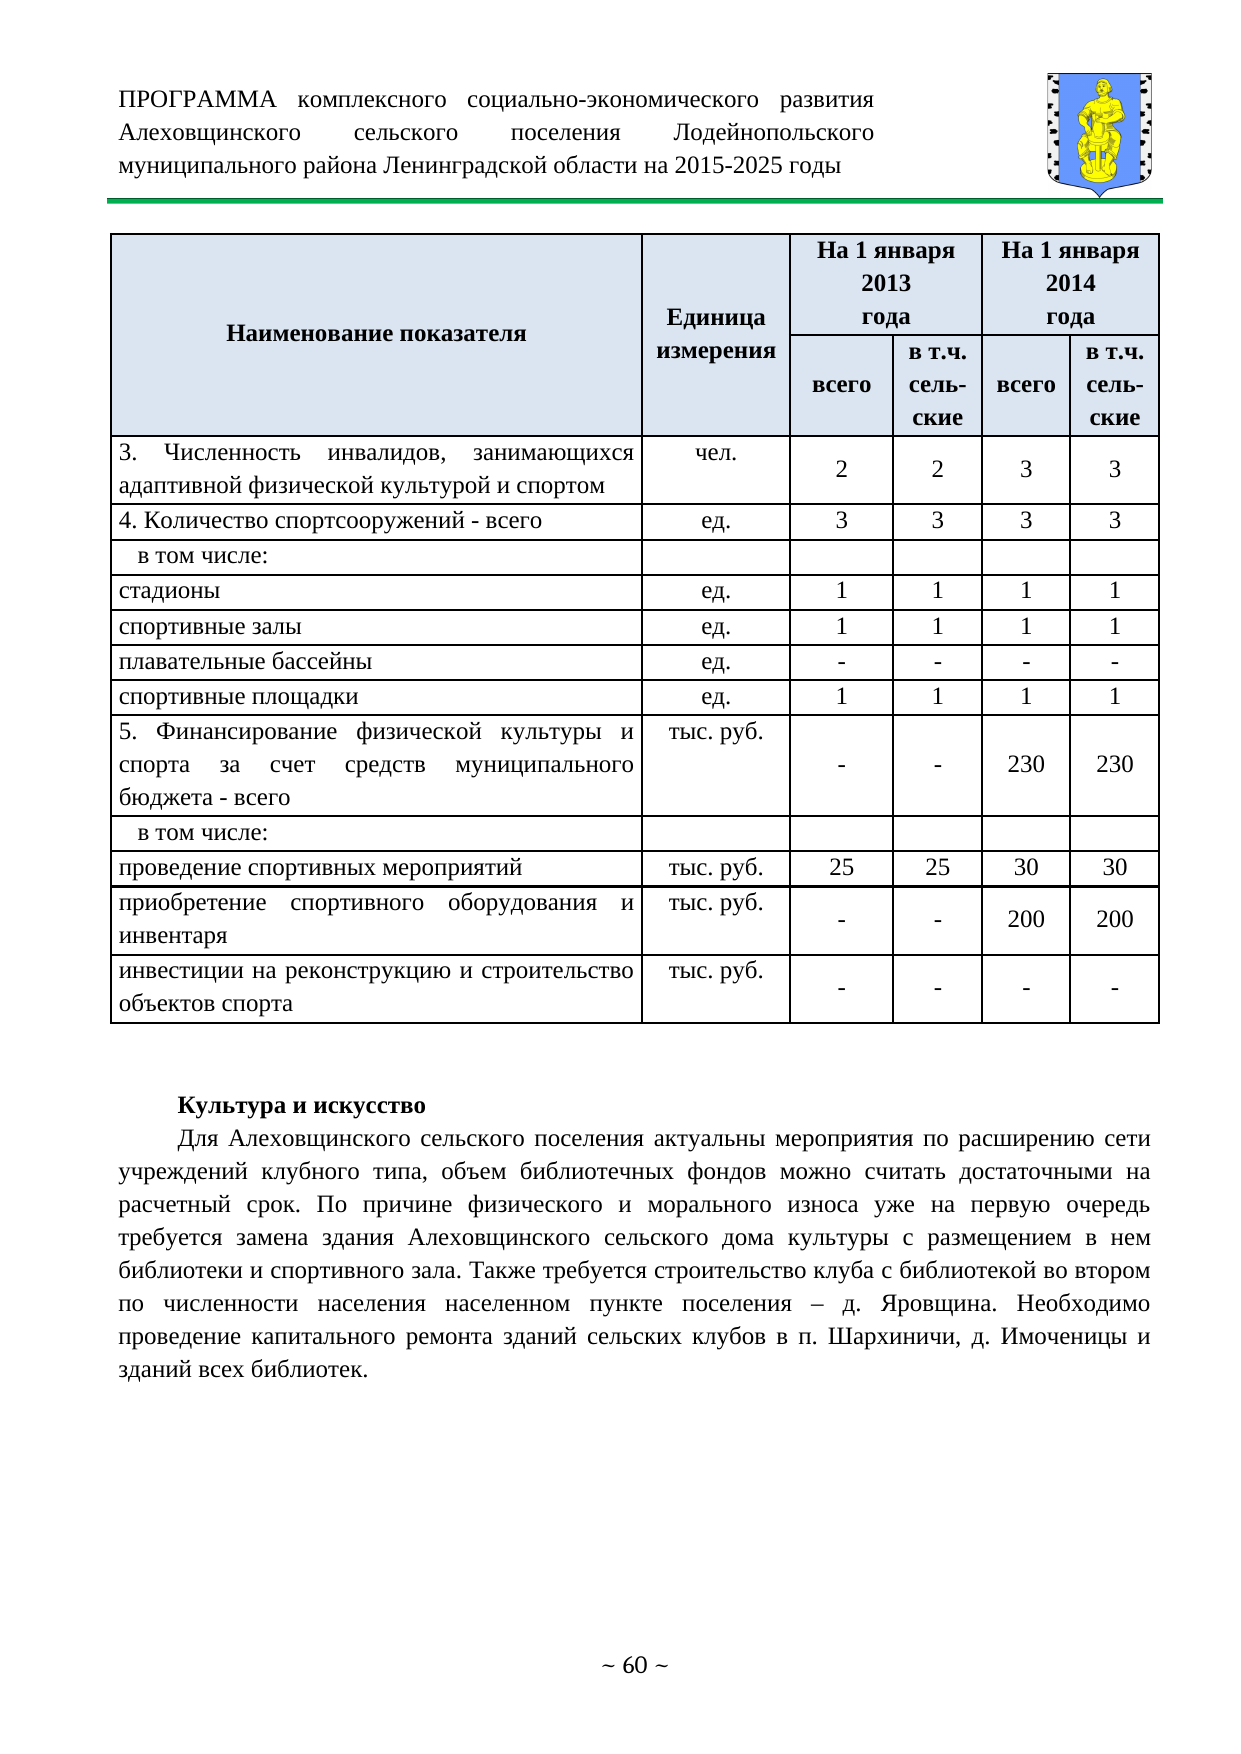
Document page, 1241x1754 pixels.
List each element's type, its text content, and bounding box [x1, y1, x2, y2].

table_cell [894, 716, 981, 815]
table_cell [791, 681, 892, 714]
text Культура и искусство [118, 1090, 1152, 1118]
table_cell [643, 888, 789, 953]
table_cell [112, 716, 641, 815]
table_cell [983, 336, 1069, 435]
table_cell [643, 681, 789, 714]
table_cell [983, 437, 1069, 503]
picture [1047, 73, 1152, 198]
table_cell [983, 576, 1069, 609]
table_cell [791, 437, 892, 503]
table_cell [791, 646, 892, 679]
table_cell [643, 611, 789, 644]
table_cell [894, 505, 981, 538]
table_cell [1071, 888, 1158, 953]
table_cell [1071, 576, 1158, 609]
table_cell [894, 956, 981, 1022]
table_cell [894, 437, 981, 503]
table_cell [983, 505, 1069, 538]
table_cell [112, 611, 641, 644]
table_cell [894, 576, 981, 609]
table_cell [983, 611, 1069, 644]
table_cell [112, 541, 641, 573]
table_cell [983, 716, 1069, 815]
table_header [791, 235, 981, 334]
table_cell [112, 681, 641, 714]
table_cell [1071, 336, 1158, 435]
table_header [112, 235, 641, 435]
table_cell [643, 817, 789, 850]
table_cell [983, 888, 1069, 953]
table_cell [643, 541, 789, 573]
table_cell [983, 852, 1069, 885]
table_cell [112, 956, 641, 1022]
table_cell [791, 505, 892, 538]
text Для Алеховщинского сельского поселения актуальны мероприятия по расширению сети учреждений клубного типа, объем библиотечных фондов можно считать достаточными на расчетный срок. По причине физического и морального износа уже на первую очередь требуется замена здания Алеховщинского сельского дома культуры с размещением в нем библиотеки и спортивного зала. Также требуется строительство клуба с библиотекой во втором по численности населения населенном пункте поселения – д. Яровщина. Необходимо проведение капитального ремонта зданий сельских клубов в п. Шархиничи, д. Имоченицы и зданий всех библиотек. [118, 1123, 1152, 1383]
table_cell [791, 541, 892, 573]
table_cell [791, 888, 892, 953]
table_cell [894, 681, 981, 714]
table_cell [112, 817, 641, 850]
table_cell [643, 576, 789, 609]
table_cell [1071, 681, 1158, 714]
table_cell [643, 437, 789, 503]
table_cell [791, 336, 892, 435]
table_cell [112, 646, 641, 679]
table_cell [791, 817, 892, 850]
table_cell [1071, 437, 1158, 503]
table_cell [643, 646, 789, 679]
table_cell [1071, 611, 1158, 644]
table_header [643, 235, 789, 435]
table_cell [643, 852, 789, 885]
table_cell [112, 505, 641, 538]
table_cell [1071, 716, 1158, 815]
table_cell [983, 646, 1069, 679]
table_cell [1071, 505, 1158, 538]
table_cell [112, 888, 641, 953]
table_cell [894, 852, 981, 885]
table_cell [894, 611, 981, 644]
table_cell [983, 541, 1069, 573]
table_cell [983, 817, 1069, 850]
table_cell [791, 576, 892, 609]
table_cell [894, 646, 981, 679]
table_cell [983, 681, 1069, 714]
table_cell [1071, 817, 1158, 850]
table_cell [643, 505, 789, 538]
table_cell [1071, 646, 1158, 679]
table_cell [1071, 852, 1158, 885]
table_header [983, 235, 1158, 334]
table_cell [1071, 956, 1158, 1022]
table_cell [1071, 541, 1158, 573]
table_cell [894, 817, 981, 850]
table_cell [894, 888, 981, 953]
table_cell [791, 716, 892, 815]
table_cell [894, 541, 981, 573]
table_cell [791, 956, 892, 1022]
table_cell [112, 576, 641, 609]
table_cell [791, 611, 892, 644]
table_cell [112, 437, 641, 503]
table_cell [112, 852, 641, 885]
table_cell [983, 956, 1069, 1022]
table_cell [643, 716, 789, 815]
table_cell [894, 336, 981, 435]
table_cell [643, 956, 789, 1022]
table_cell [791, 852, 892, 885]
